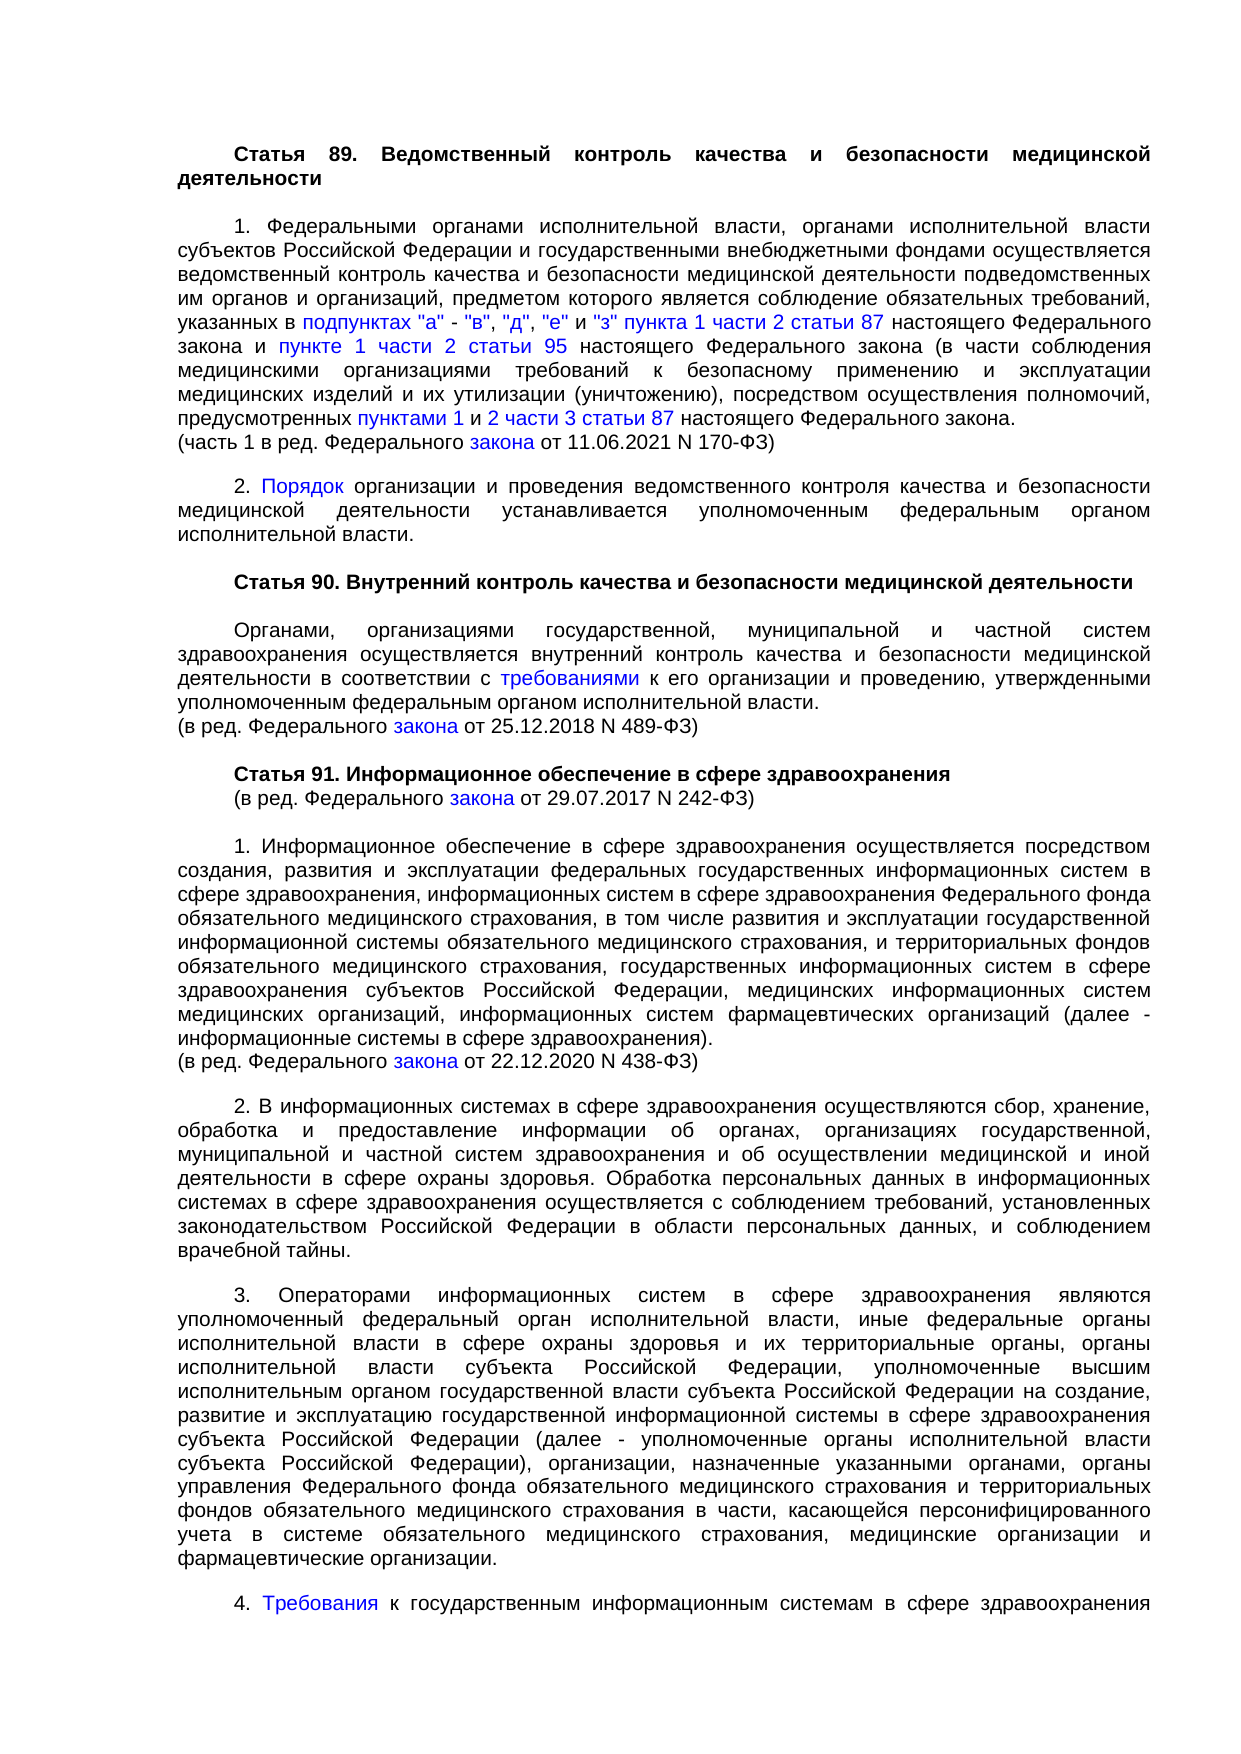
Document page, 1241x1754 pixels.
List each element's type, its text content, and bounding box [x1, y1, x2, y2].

text (в ред. Федерального закона от 29.07.2017 N 242-ФЗ) [177, 786, 1152, 810]
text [177, 1591, 1152, 1615]
text (в ред. Федерального закона от 22.12.2020 N 438-ФЗ) [177, 1049, 1152, 1073]
text 1. Информационное обеспечение в сфере здравоохранения осуществляется посредством создания, развития и эксплуатации федеральных государственных информационных систем в сфере здравоохранения, информационных систем в сфере здравоохранения Федерального фонда обязательного медицинского страхования, в том числе развития и эксплуатации государственной информационной системы обязательного медицинского страхования, и территориальных фондов обязательного медицинского страхования, государственных информационных систем в сфере здравоохранения субъектов Российской Федерации, медицинских информационных систем медицинских организаций, информационных систем фармацевтических организаций (далее - информационные системы в сфере здравоохранения). [177, 834, 1152, 1049]
text 2. В информационных системах в сфере здравоохранения осуществляются сбор, хранение, обработка и предоставление информации об органах, организациях государственной, муниципальной и частной систем здравоохранения и об осуществлении медицинской и иной деятельности в сфере охраны здоровья. Обработка персональных данных в информационных системах в сфере здравоохранения осуществляется с соблюдением требований, установленных законодательством Российской Федерации в области персональных данных, и соблюдением врачебной тайны. [177, 1094, 1152, 1262]
title Статья 89. Ведомственный контроль качества и безопасности медицинской деятельности [177, 142, 1152, 190]
text 2. Порядок организации и проведения ведомственного контроля качества и безопасности медицинской деятельности устанавливается уполномоченным федеральным органом исполнительной власти. [177, 474, 1152, 546]
text 1. Федеральными органами исполнительной власти, органами исполнительной власти субъектов Российской Федерации и государственными внебюджетными фондами осуществляется ведомственный контроль качества и безопасности медицинской деятельности подведомственных им органов и организаций, предметом которого является соблюдение обязательных требований, указанных в подпунктах "а" - "в", "д", "е" и "з" пункта 1 части 2 статьи 87 настоящего Федерального закона и пункте 1 части 2 статьи 95 настоящего Федерального закона (в части соблюдения медицинскими организациями требований к безопасному применению и эксплуатации медицинских изделий и их утилизации (уничтожению), посредством осуществления полномочий, предусмотренных пунктами 1 и 2 части 3 статьи 87 настоящего Федерального закона. [177, 214, 1152, 429]
title Статья 91. Информационное обеспечение в сфере здравоохранения [177, 762, 1152, 786]
text (в ред. Федерального закона от 25.12.2018 N 489-ФЗ) [177, 714, 1152, 738]
text (часть 1 в ред. Федерального закона от 11.06.2021 N 170-ФЗ) [177, 429, 1152, 453]
text Органами, организациями государственной, муниципальной и частной систем здравоохранения осуществляется внутренний контроль качества и безопасности медицинской деятельности в соответствии с требованиями к его организации и проведению, утвержденными уполномоченным федеральным органом исполнительной власти. [177, 618, 1152, 714]
title Статья 90. Внутренний контроль качества и безопасности медицинской деятельности [177, 570, 1152, 594]
text 3. Операторами информационных систем в сфере здравоохранения являются уполномоченный федеральный орган исполнительной власти, иные федеральные органы исполнительной власти в сфере охраны здоровья и их территориальные органы, органы исполнительной власти субъекта Российской Федерации, уполномоченные высшим исполнительным органом государственной власти субъекта Российской Федерации на создание, развитие и эксплуатацию государственной информационной системы в сфере здравоохранения субъекта Российской Федерации (далее - уполномоченные органы исполнительной власти субъекта Российской Федерации), организации, назначенные указанными органами, органы управления Федерального фонда обязательного медицинского страхования и территориальных фондов обязательного медицинского страхования в части, касающейся персонифицированного учета в системе обязательного медицинского страхования, медицинские организации и фармацевтические организации. [177, 1283, 1152, 1570]
